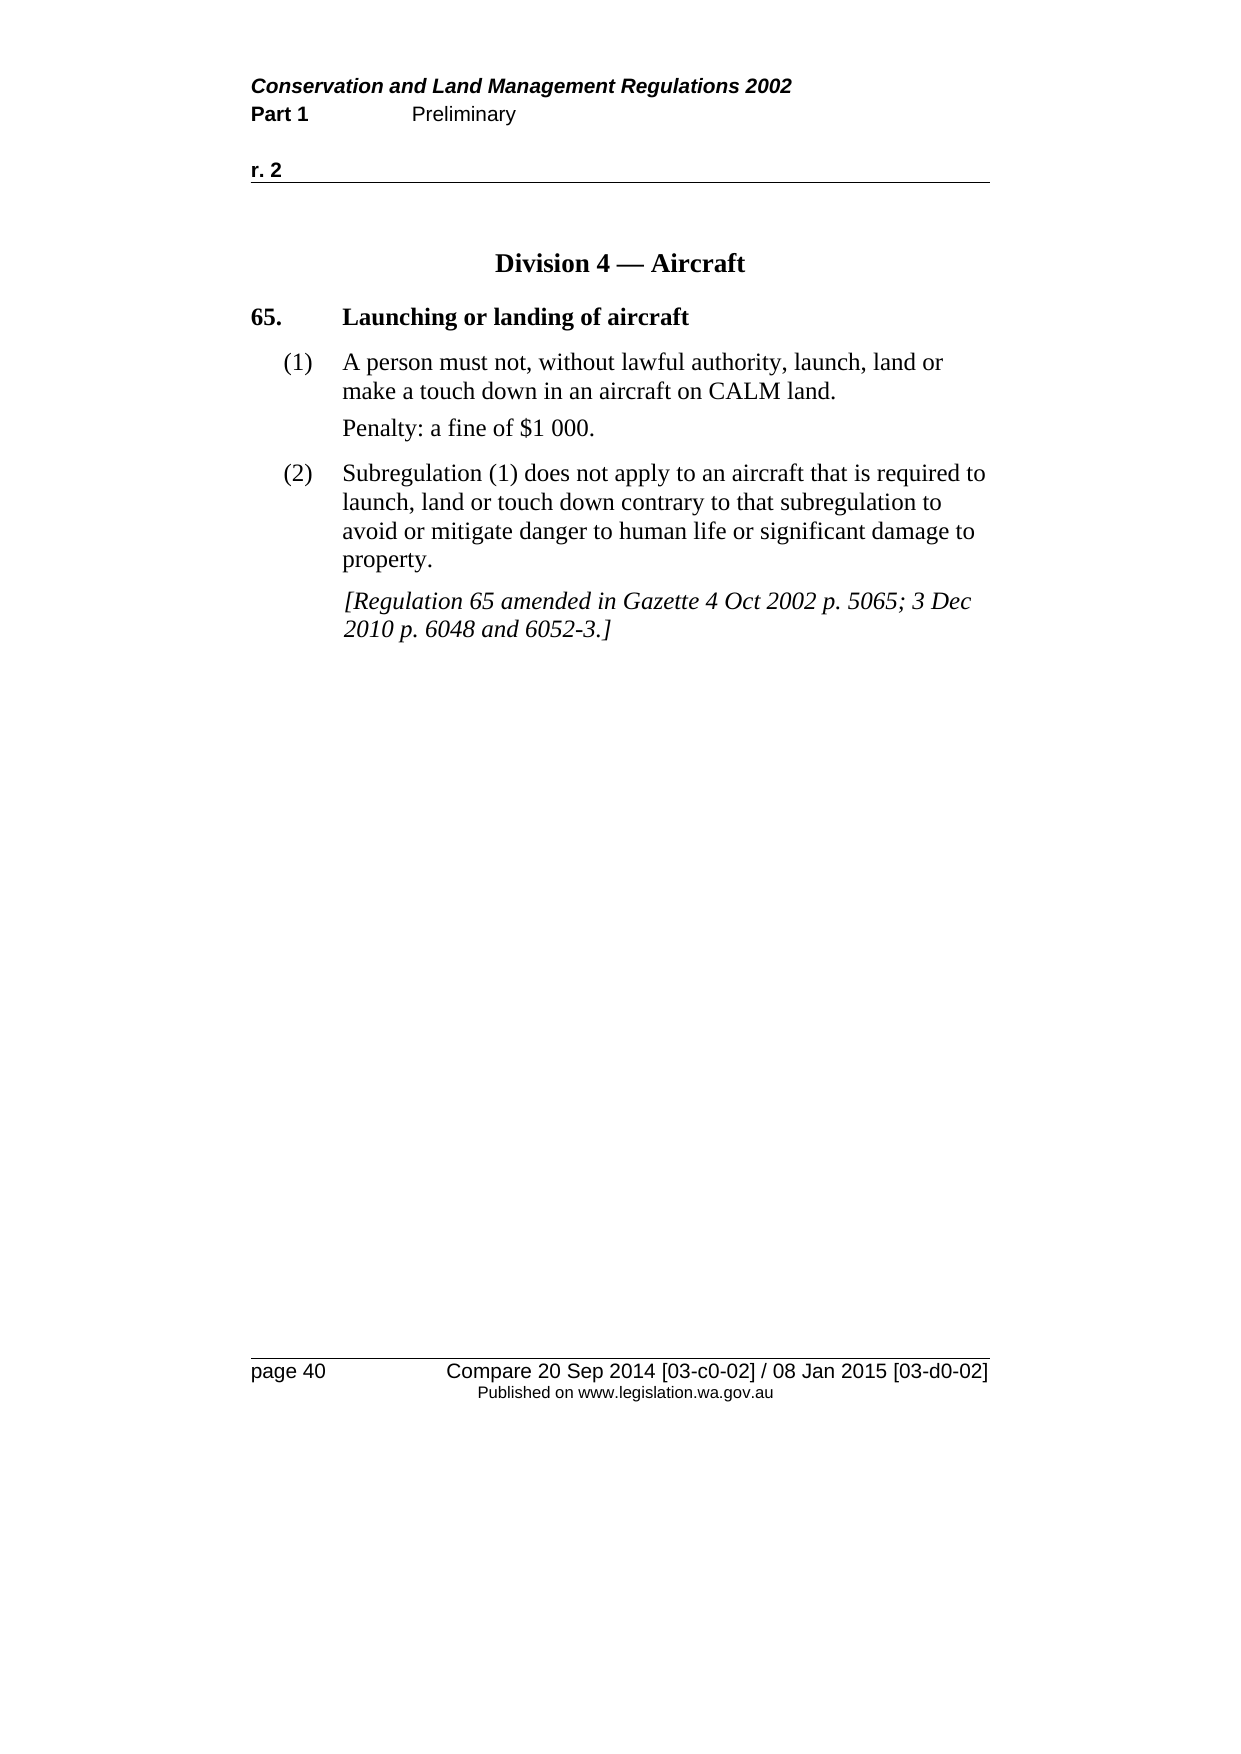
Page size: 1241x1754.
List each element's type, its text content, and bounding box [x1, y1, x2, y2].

text (2) Subregulation (1) does not apply to an aircraft that is required to launch, land or touch down contrary to that subregulation to avoid or mitigate danger to human life or significant damage to property. [251, 458, 990, 573]
subtitle Division 4 — Aircraft [251, 247, 990, 279]
subtitle 65. Launching or landing of aircraft [251, 302, 990, 330]
text (1) A person must not, without lawful authority, launch, land or make a touch down in an aircraft on CALM land. [251, 347, 990, 404]
text [Regulation 65 amended in Gazette 4 Oct 2002 p. 5065; 3 Dec 2010 p. 6048 and 6052-3.] [251, 586, 990, 643]
text Penalty: a fine of $1 000. [251, 413, 990, 442]
